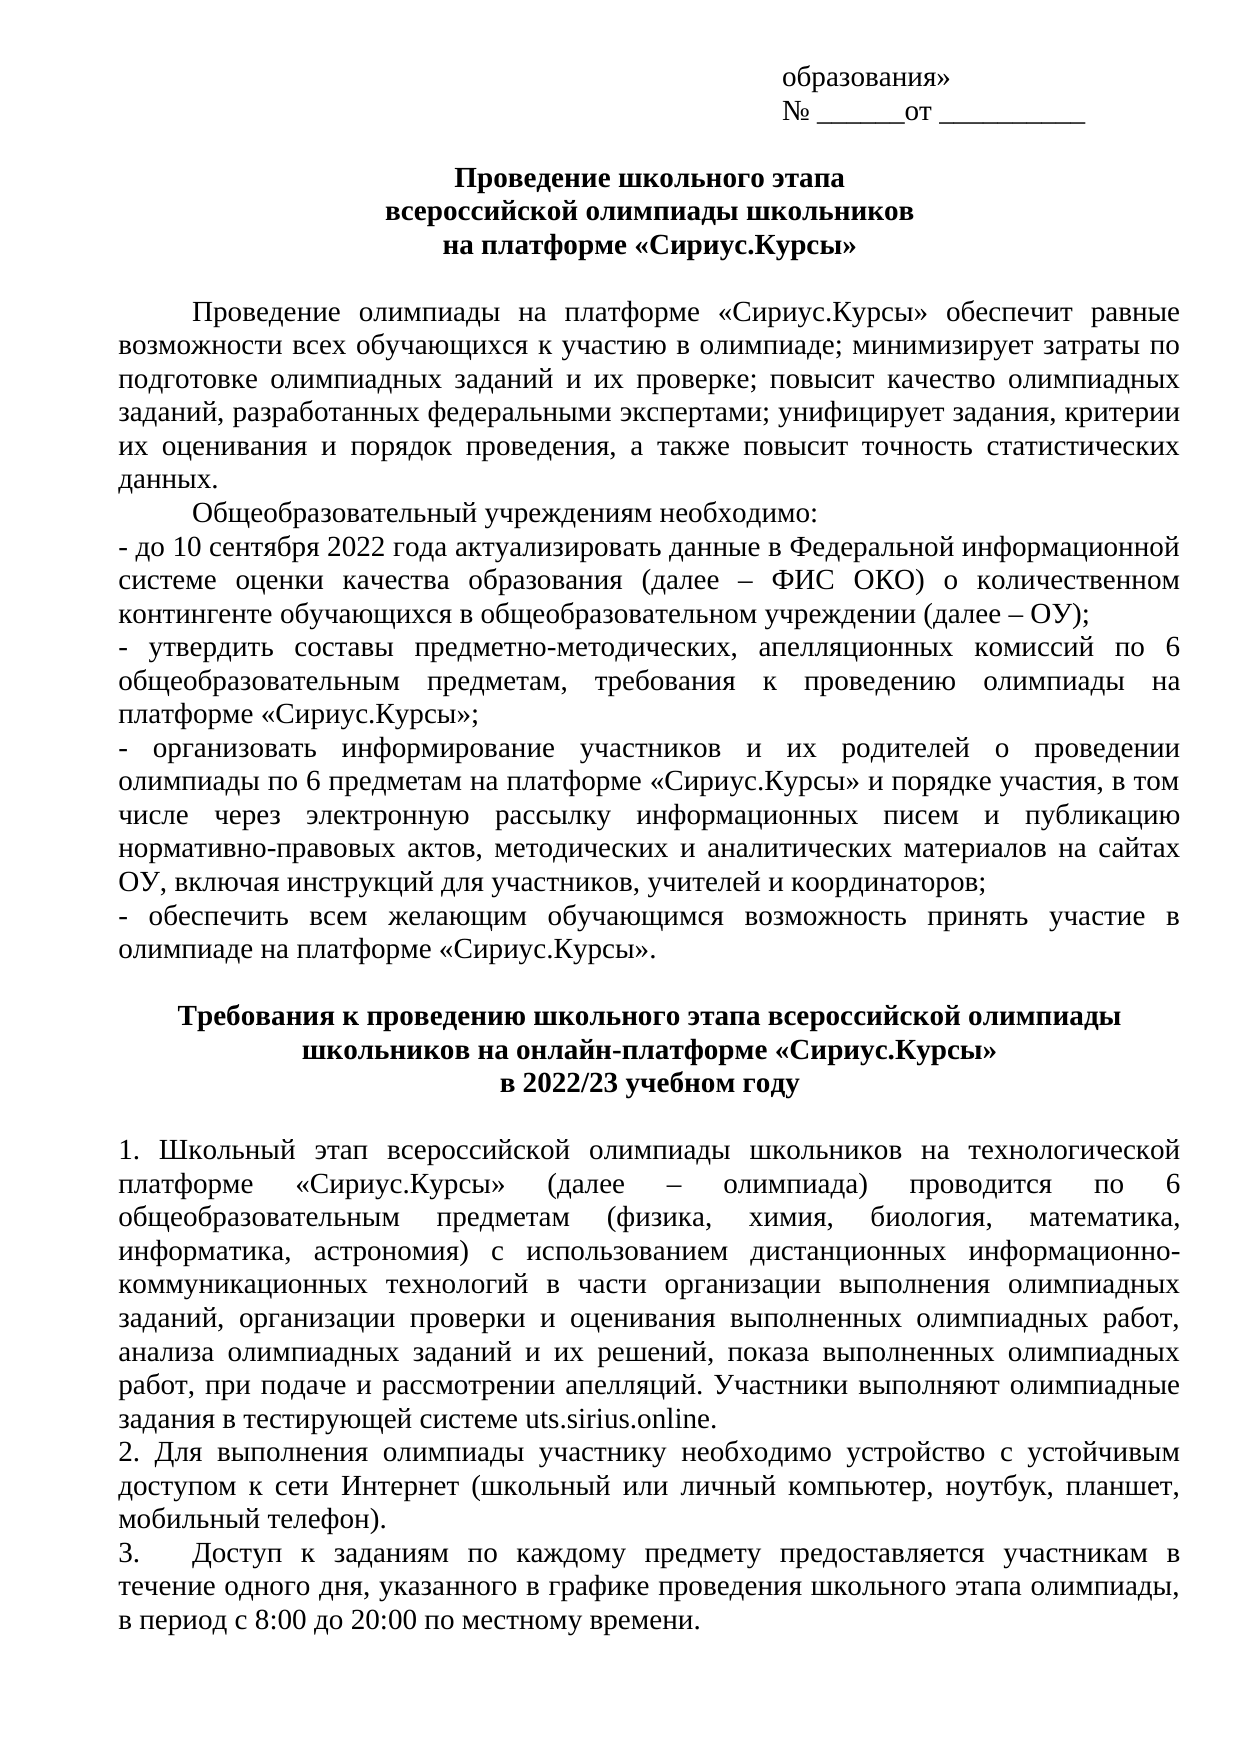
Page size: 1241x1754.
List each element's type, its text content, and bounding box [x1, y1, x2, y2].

text в 2022/23 учебном году [118, 1065, 1181, 1099]
text образования» [782, 59, 1181, 93]
text 2. Для выполнения олимпиады участнику необходимо устройство с устойчивым доступом к сети Интернет (школьный или личный компьютер, ноутбук, планшет, мобильный телефон). [118, 1434, 1181, 1535]
text - утвердить составы предметно-методических, апелляционных комиссий по 6 общеобразовательным предметам, требования к проведению олимпиады на платформе «Сириус.Курсы»; [118, 629, 1181, 730]
text 3. Доступ к заданиям по каждому предмету предоставляется участникам в течение одного дня, указанного в графике проведения школьного этапа олимпиады, в период с 8:00 до 20:00 по местному времени. [118, 1535, 1181, 1636]
text Проведение школьного этапа [118, 160, 1181, 193]
text № ______от __________ [782, 93, 1181, 126]
text - до 10 сентября 2022 года актуализировать данные в Федеральной информационной системе оценки качества образования (далее – ФИС ОКО) о количественном контингенте обучающихся в общеобразовательном учреждении (далее – ОУ); [118, 529, 1181, 629]
text Общеобразовательный учреждениям необходимо: [118, 495, 1181, 529]
text Проведение олимпиады на платформе «Сириус.Курсы» обеспечит равные возможности всех обучающихся к участию в олимпиаде; минимизирует затраты по подготовке олимпиадных заданий и их проверке; повысит качество олимпиадных заданий, разработанных федеральными экспертами; унифицирует задания, критерии их оценивания и порядок проведения, а также повысит точность статистических данных. [118, 294, 1181, 495]
text 1. Школьный этап всероссийской олимпиады школьников на технологической платформе «Сириус.Курсы» (далее – олимпиада) проводится по 6 общеобразовательным предметам (физика, химия, биология, математика, информатика, астрономия) с использованием дистанционных информационно-коммуникационных технологий в части организации выполнения олимпиадных заданий, организации проверки и оценивания выполненных олимпиадных работ, анализа олимпиадных заданий и их решений, показа выполненных олимпиадных работ, при подаче и рассмотрении апелляций. Участники выполняют олимпиадные задания в тестирующей системе uts.sirius.online. [118, 1132, 1181, 1434]
text - обеспечить всем желающим обучающимся возможность принять участие в олимпиаде на платформе «Сириус.Курсы». [118, 898, 1181, 965]
text всероссийской олимпиады школьников [118, 193, 1181, 227]
text Требования к проведению школьного этапа всероссийской олимпиады школьников на онлайн-платформе «Сириус.Курсы» [118, 998, 1181, 1065]
text - организовать информирование участников и их родителей о проведении олимпиады по 6 предметам на платформе «Сириус.Курсы» и порядке участия, в том числе через электронную рассылку информационных писем и публикацию нормативно-правовых актов, методических и аналитических материалов на сайтах ОУ, включая инструкций для участников, учителей и координаторов; [118, 730, 1181, 898]
text на платформе «Сириус.Курсы» [118, 227, 1181, 260]
